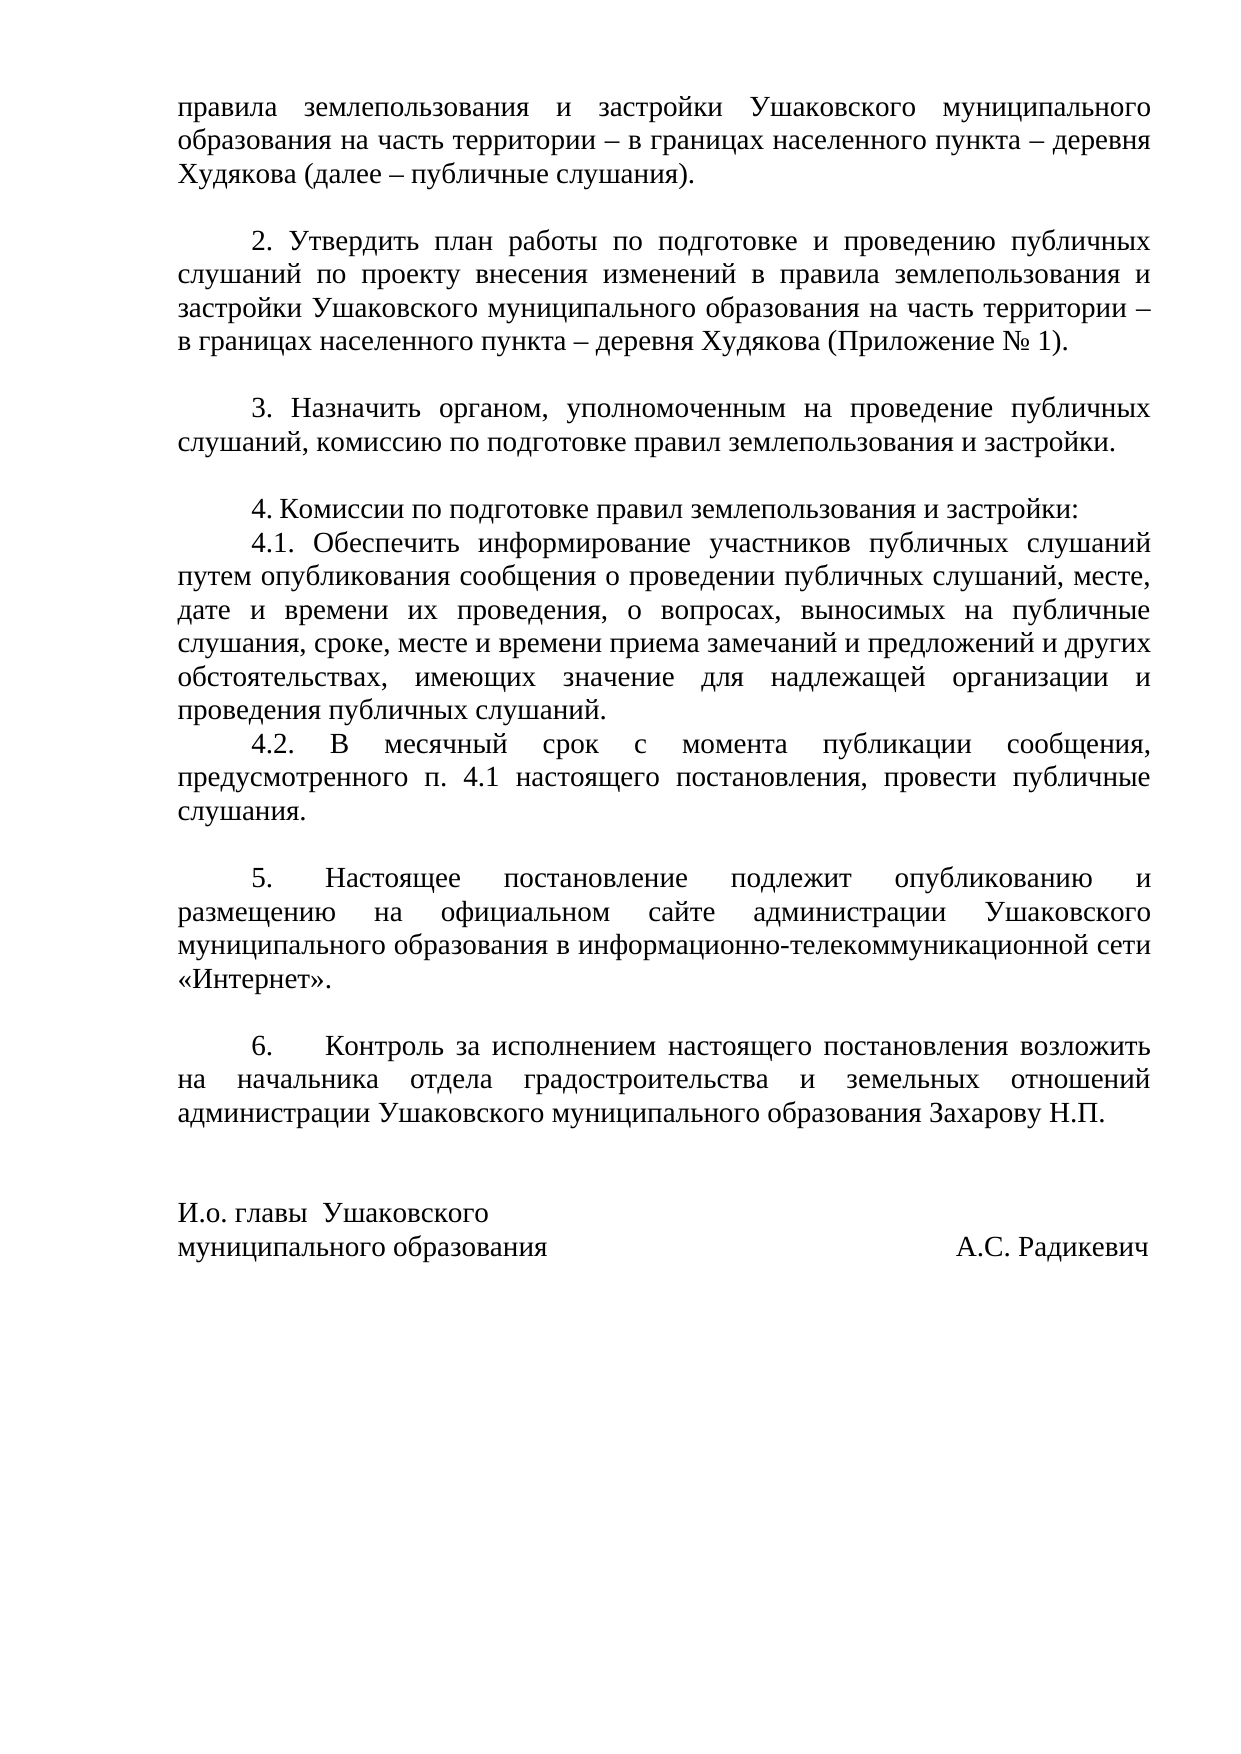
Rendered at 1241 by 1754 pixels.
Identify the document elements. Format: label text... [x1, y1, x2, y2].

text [177, 89, 1152, 189]
text 6. Контроль за исполнением настоящего постановления возложить на начальника отдела градостроительства и земельных отношений администрации Ушаковского муниципального образования Захарову Н.П. [177, 1028, 1152, 1128]
text 5. Настоящее постановление подлежит опубликованию и размещению на официальном сайте администрации Ушаковского муниципального образования в информационно-телекоммуникационной сети «Интернет». [177, 860, 1152, 994]
text 2. Утвердить план работы по подготовке и проведению публичных слушаний по проекту внесения изменений в правила землепользования и застройки Ушаковского муниципального образования на часть территории – в границах населенного пункта – деревня Худякова (Приложение № 1). [177, 223, 1152, 357]
text И.о. главы Ушаковского муниципального образования А.С. Радикевич [177, 1196, 1152, 1263]
text 3. Назначить органом, уполномоченным на проведение публичных слушаний, комиссию по подготовке правил землепользования и застройки. [177, 391, 1152, 458]
text 4.1. Обеспечить информирование участников публичных слушаний путем опубликования сообщения о проведении публичных слушаний, месте, дате и времени их проведения, о вопросах, выносимых на публичные слушания, сроке, месте и времени приема замечаний и предложений и других обстоятельствах, имеющих значение для надлежащей организации и проведения публичных слушаний. [177, 525, 1152, 726]
text 4. Комиссии по подготовке правил землепользования и застройки: [177, 491, 1152, 525]
text 4.2. В месячный срок с момента публикации сообщения, предусмотренного п. 4.1 настоящего постановления, провести публичные слушания. [177, 726, 1152, 827]
